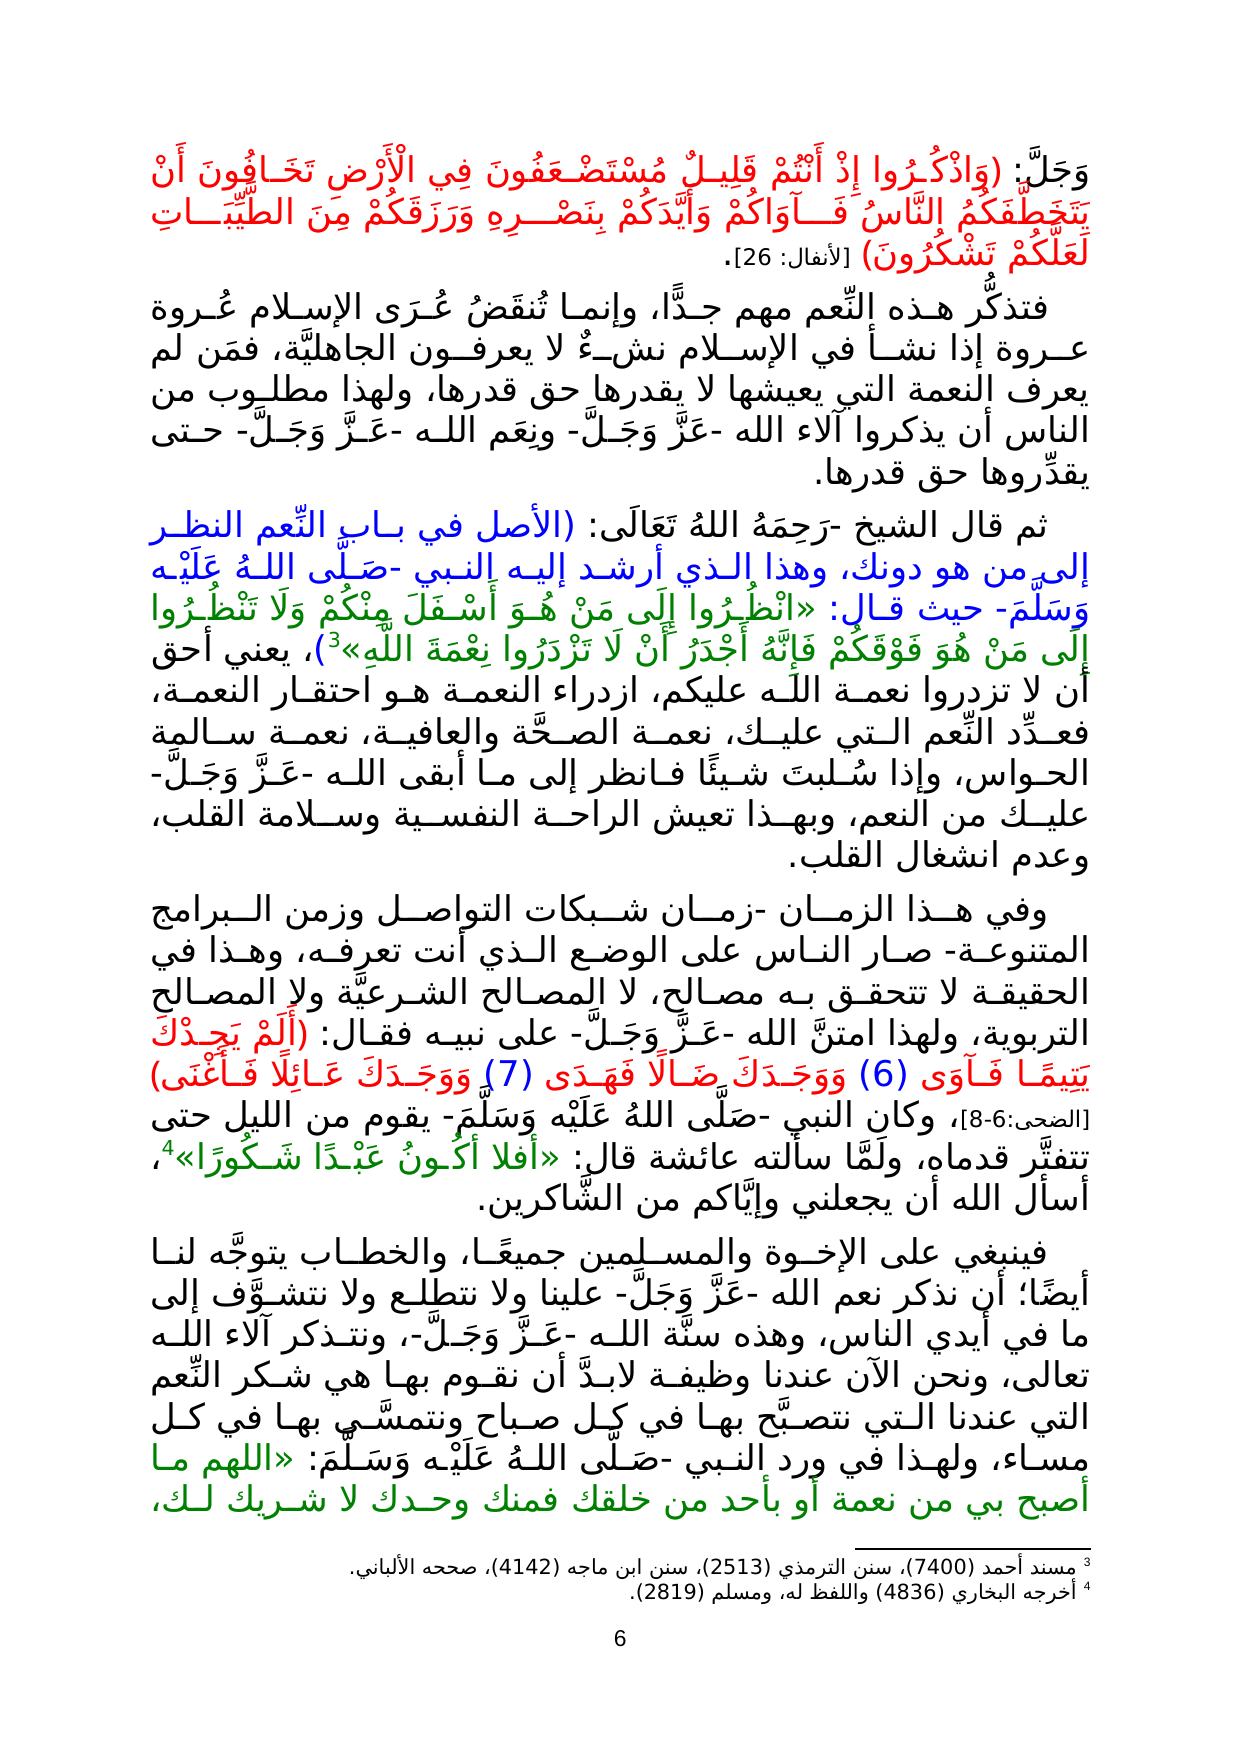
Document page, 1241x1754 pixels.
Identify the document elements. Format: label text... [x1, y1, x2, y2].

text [150, 150, 1090, 274]
text ثم قال الشيخ -رَحِمَهُ اللهُ تَعَالَى: (الأصل في باب النِّعم النظر إلى من هو دونك، وهذا الذي أرشد إليه النبي -صَلَّى اللهُ عَلَيْه وَسَلَّمَ- حيث قال: «انْظُرُوا إِلَى مَنْ هُوَ أَسْفَلَ مِنْكُمْ وَلَا تَنْظُرُوا إِلَى مَنْ هُوَ فَوْقَكُمْ فَإِنَّهُ أَجْدَرُ أَنْ لَا تَزْدَرُوا نِعْمَةَ اللَّهِ»)، يعني أحق أن لا تزدروا نعمة الله عليكم، ازدراء النعمة هو احتقار النعمة، فعدِّد النِّعم التي عليك، نعمة الصحَّة والعافية، نعمة سالمة الحواس، وإذا سُلبتَ شيئًا فانظر إلى ما أبقى الله -عَزَّ وَجَلَّ- عليك من النعم، وبهذا تعيش الراحة النفسية وسلامة القلب، وعدم انشغال القلب. [150, 505, 1090, 876]
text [150, 1231, 1090, 1520]
text فتذكُّر هذه النِّعم مهم جدًّا، وإنما تُنقَضُ عُرَى الإسلام عُروة عروة إذا نشأ في الإسلام نشءٌ لا يعرفون الجاهليَّة، فمَن لم يعرف النعمة التي يعيشها لا يقدرها حق قدرها، ولهذا مطلوب من الناس أن يذكروا آلاء الله -عَزَّ وَجَلَّ- ونِعَم الله -عَزَّ وَجَلَّ- حتى يقدِّروها حق قدرها. [150, 286, 1090, 492]
text وفي هذا الزمان -زمان شبكات التواصل وزمن البرامج المتنوعة- صار الناس على الوضع الذي أنت تعرفه، وهذا في الحقيقة لا تتحقق به مصالح، لا المصالح الشرعيَّة ولا المصالح التربوية، ولهذا امتنَّ الله -عَزَّ وَجَلَّ- على نبيه فقال: ﴿أَلَمْ يَجِدْكَ يَتِيمًا فَآوَى (6) وَوَجَدَكَ ضَالًا فَهَدَى (7) وَوَجَدَكَ عَائِلًا فَأَغْنَى﴾ [الضحى:6-8]، وكان النبي -صَلَّى اللهُ عَلَيْه وَسَلَّمَ- يقوم من الليل حتى تتفتَّر قدماه، ولَمَّا سألته عائشة قال: «أفلا أكُونُ عَبْدًا شَكُورًا»، أسأل الله أن يجعلني وإيَّاكم من الشَّاكرين. [150, 889, 1090, 1219]
